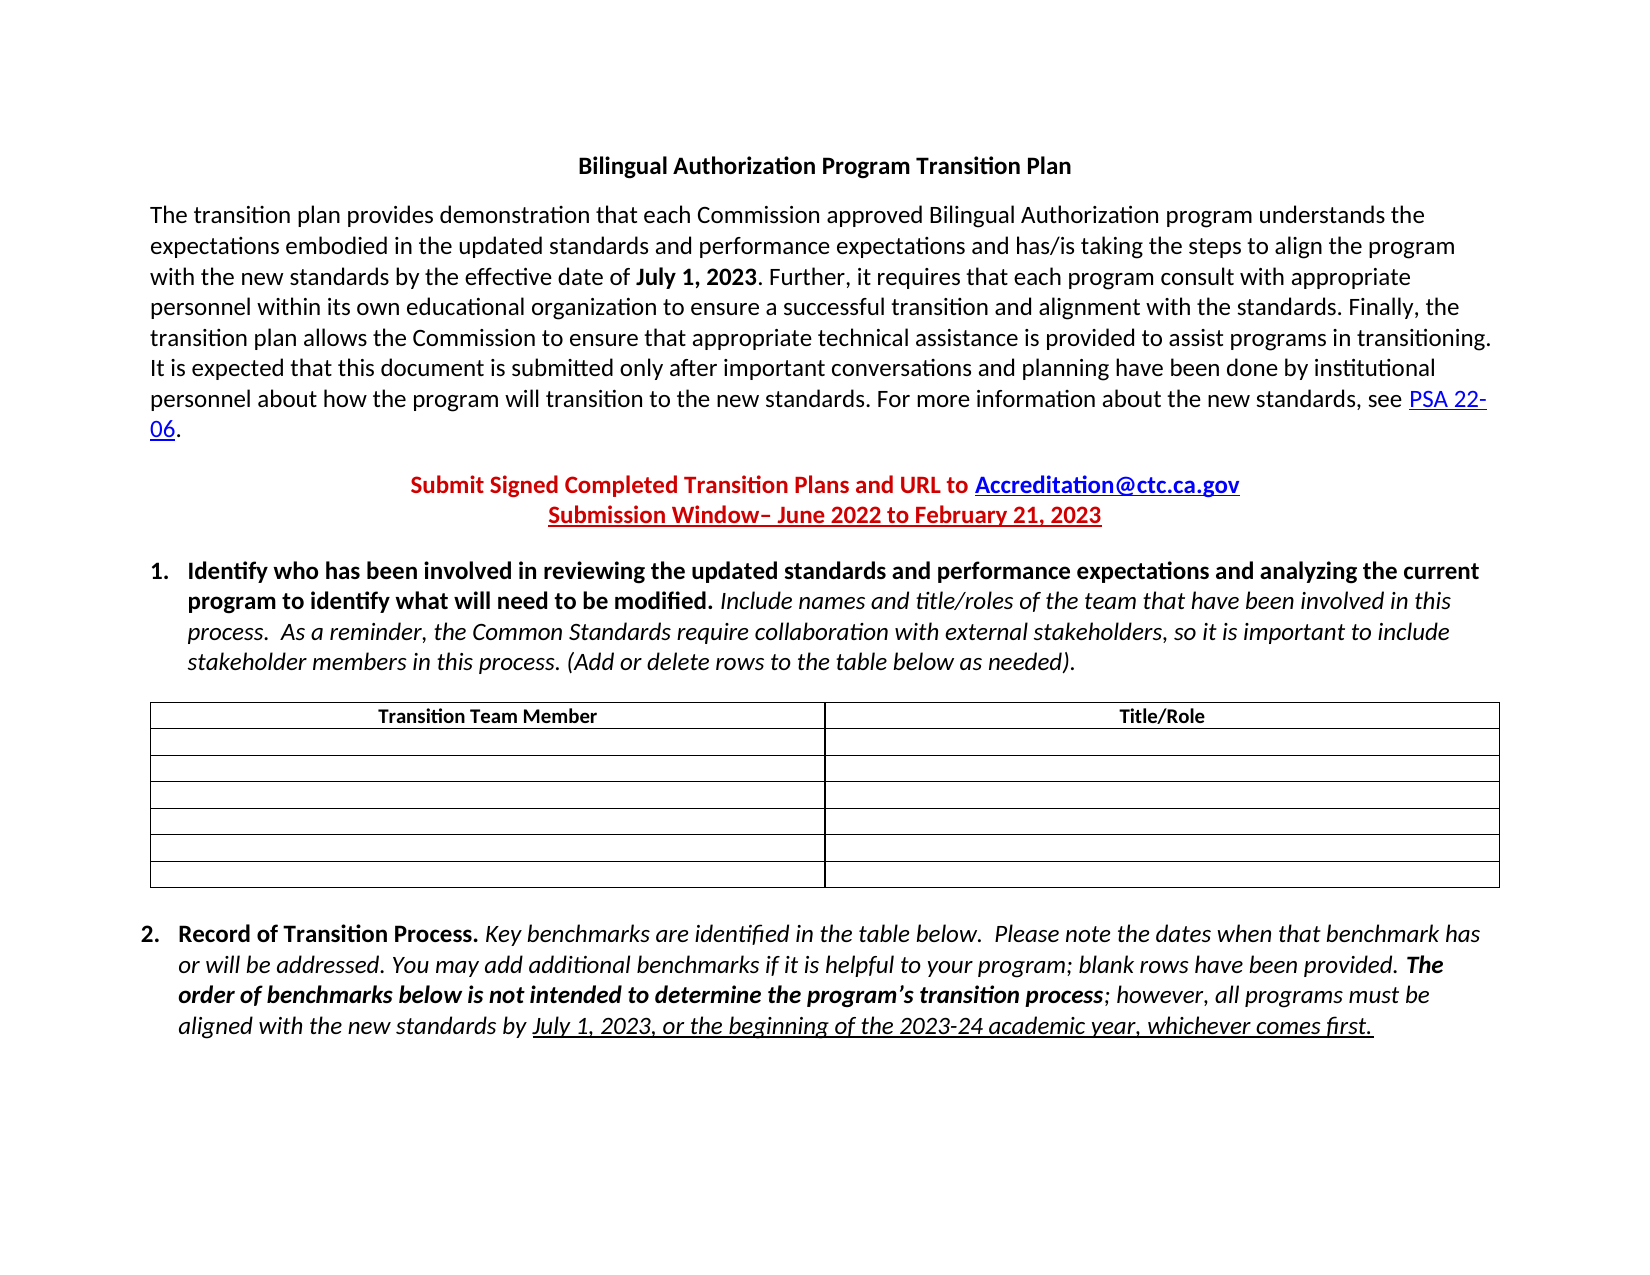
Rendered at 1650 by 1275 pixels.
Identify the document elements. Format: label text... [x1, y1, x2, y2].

table_cell [151, 862, 824, 887]
title Bilingual Authorization Program Transition Plan [150, 150, 1500, 181]
table_cell [826, 835, 1499, 861]
table_cell [826, 729, 1499, 755]
table_cell [826, 782, 1499, 808]
text Submit Signed Completed Transition Plans and URL to Accreditation@ctc.ca.gov [150, 469, 1500, 499]
table_cell [151, 835, 824, 861]
table_cell [151, 729, 824, 755]
text Submission Window– June 2022 to February 21, 2023 [150, 499, 1500, 530]
table_cell [826, 862, 1499, 887]
table_cell [826, 809, 1499, 834]
table_cell [151, 756, 824, 781]
table_cell [151, 782, 824, 808]
list Identify who has been involved in reviewing the updated standards and performance expectations and analyzing the current program to identify what will need to be modified. Include names and title/roles of the team that have been involved in this process. As a reminder, the Common Standards require collaboration with external stakeholders, so it is important to include stakeholder members in this process. (Add or delete rows to the table below as needed). [150, 555, 1500, 677]
table_header Transition Team Member [151, 703, 824, 728]
text The transition plan provides demonstration that each Commission approved Bilingual Authorization program understands the expectations embodied in the updated standards and performance expectations and has/is taking the steps to align the program with the new standards by the effective date of July 1, 2023. Further, it requires that each program consult with appropriate personnel within its own educational organization to ensure a successful transition and alignment with the standards. Finally, the transition plan allows the Commission to ensure that appropriate technical assistance is provided to assist programs in transitioning. It is expected that this document is submitted only after important conversations and planning have been done by institutional personnel about how the program will transition to the new standards. For more information about the new standards, see PSA 22-06. [150, 199, 1500, 444]
list Record of Transition Process. Key benchmarks are identified in the table below. Please note the dates when that benchmark has or will be addressed. You may add additional benchmarks if it is helpful to your program; blank rows have been provided. The order of benchmarks below is not intended to determine the program’s transition process; however, all programs must be aligned with the new standards by July 1, 2023, or the beginning of the 2023-24 academic year, whichever comes first. [141, 919, 1500, 1041]
table_cell [151, 809, 824, 834]
table_header Title/Role [826, 703, 1499, 728]
table_cell [826, 756, 1499, 781]
